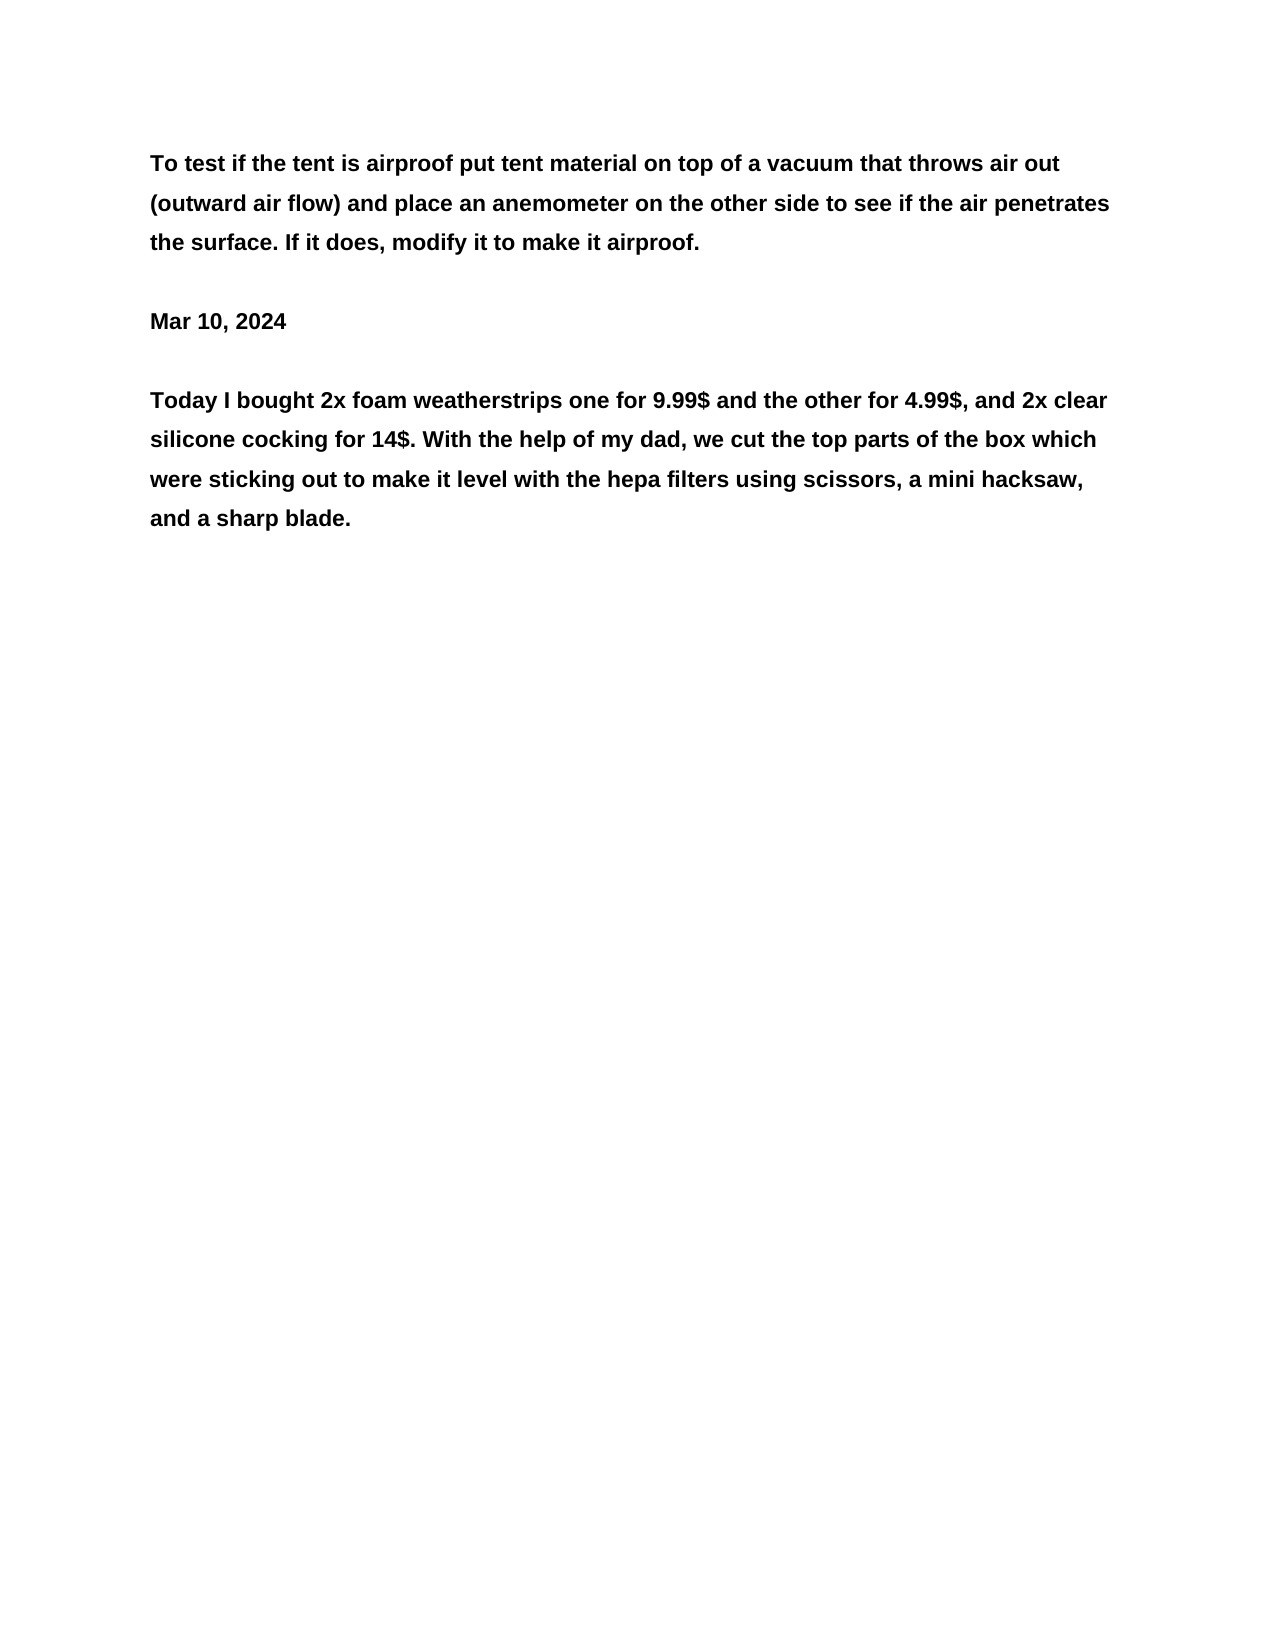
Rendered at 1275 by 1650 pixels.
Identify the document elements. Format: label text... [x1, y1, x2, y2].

text Mar 10, 2024 [150, 308, 1125, 334]
text Today I bought 2x foam weatherstrips one for 9.99$ and the other for 4.99$, and 2x clear silicone cocking for 14$. With the help of my dad, we cut the top parts of the box which were sticking out to make it level with the hepa filters using scissors, a mini hacksaw, and a sharp blade. [150, 387, 1125, 532]
text To test if the tent is airproof put tent material on top of a vacuum that throws air out (outward air flow) and place an anemometer on the other side to see if the air penetrates the surface. If it does, modify it to make it airproof. [150, 150, 1125, 255]
